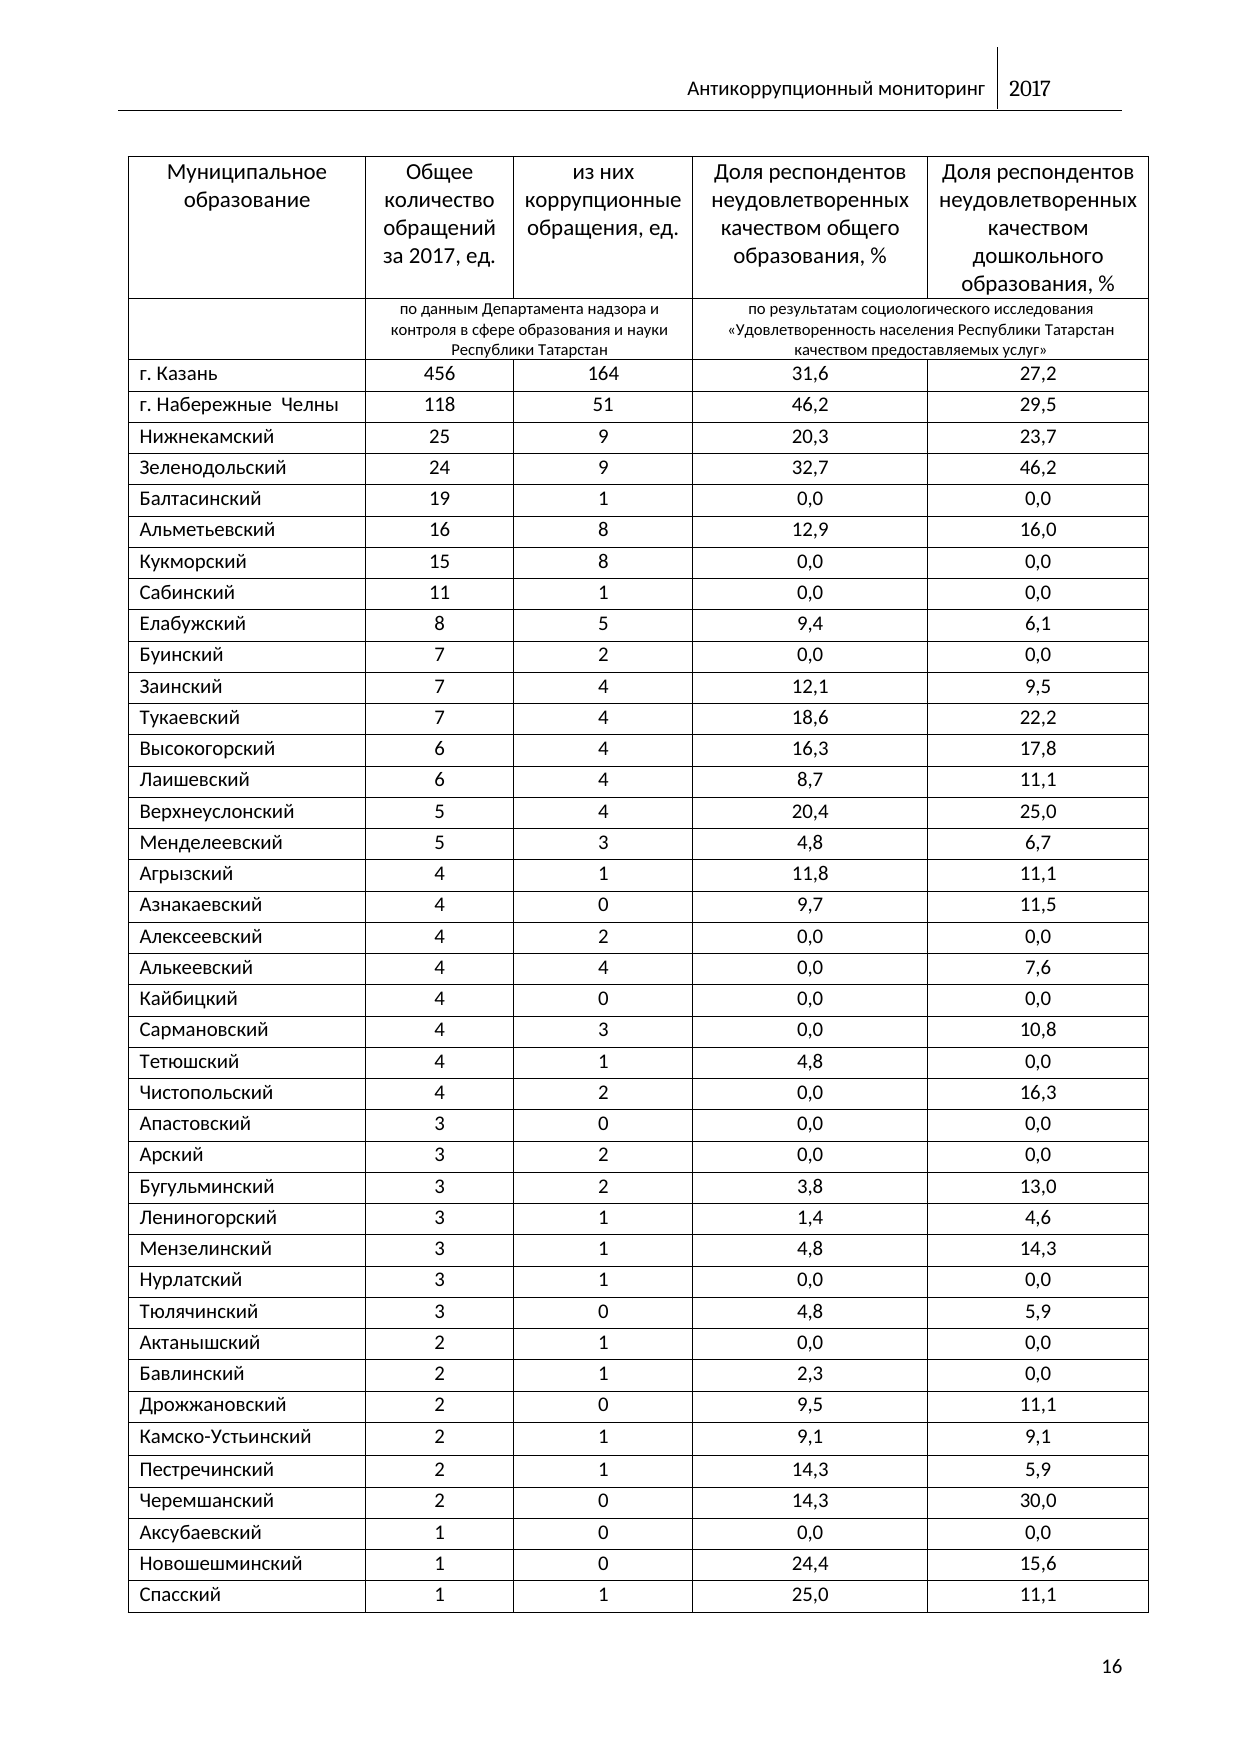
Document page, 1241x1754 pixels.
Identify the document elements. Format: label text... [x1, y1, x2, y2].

table_cell 4 [514, 767, 692, 797]
table_cell г. Казань [129, 360, 365, 391]
table_cell 25,0 [693, 1581, 927, 1612]
table_cell 20,4 [693, 798, 927, 828]
table_cell 9,1 [693, 1423, 927, 1455]
table_cell 15 [366, 548, 513, 578]
table_cell 24 [366, 454, 513, 484]
table_cell 4,6 [928, 1204, 1148, 1234]
table_cell 5,9 [928, 1298, 1148, 1328]
table_cell 4 [366, 954, 513, 984]
table_cell 0,0 [928, 923, 1148, 953]
table_cell 1,4 [693, 1204, 927, 1234]
table_cell 8 [514, 548, 692, 578]
table_cell Кайбицкий [129, 985, 365, 1016]
table_cell 0,0 [928, 548, 1148, 578]
table_cell Тюлячинский [129, 1298, 365, 1328]
table_cell 1 [514, 1360, 692, 1391]
table_cell 2 [514, 923, 692, 953]
table_cell Высокогорский [129, 735, 365, 766]
table_cell 1 [514, 1329, 692, 1359]
table_cell 29,5 [928, 392, 1148, 422]
table_cell 2 [514, 1173, 692, 1203]
table_cell 4,8 [693, 1048, 927, 1078]
table_cell 9,4 [693, 610, 927, 641]
table_cell Азнакаевский [129, 892, 365, 922]
table_cell 25,0 [928, 798, 1148, 828]
table_cell по результатам социологического исследования «Удовлетворенность населения Республики Татарстан качеством предоставляемых услуг» [693, 299, 1148, 359]
table_cell 0,0 [693, 954, 927, 984]
table_cell 20,3 [693, 423, 927, 453]
table_cell 0 [514, 1298, 692, 1328]
table_cell 3 [366, 1142, 513, 1172]
table_cell 16,0 [928, 517, 1148, 547]
table_cell 0,0 [928, 1267, 1148, 1297]
table_header Общее количество обращений за 2017, ед. [366, 157, 513, 297]
table_cell 10,8 [928, 1017, 1148, 1047]
table_cell 16,3 [928, 1079, 1148, 1109]
table_cell 4 [514, 673, 692, 703]
table_cell 0,0 [693, 923, 927, 953]
table_cell 14,3 [693, 1488, 927, 1518]
table_header Муниципальное образование [129, 157, 365, 297]
table_cell 51 [514, 392, 692, 422]
table_cell 19 [366, 485, 513, 516]
table_cell 32,7 [693, 454, 927, 484]
table_cell Бавлинский [129, 1360, 365, 1391]
table_cell 11,8 [693, 860, 927, 891]
table_cell 0,0 [928, 985, 1148, 1016]
table_cell Арский [129, 1142, 365, 1172]
table_cell 164 [514, 360, 692, 391]
table_cell 3 [366, 1204, 513, 1234]
table_cell 4 [366, 985, 513, 1016]
table_cell 16 [366, 517, 513, 547]
table_cell 3 [366, 1173, 513, 1203]
table_cell 5 [366, 829, 513, 859]
table_cell 4 [514, 735, 692, 766]
table_cell 0,0 [693, 1267, 927, 1297]
table_cell 0,0 [928, 1048, 1148, 1078]
table_cell 12,9 [693, 517, 927, 547]
table_cell 0 [514, 892, 692, 922]
table_cell 2 [514, 642, 692, 672]
table_cell Балтасинский [129, 485, 365, 516]
table_cell 9 [514, 423, 692, 453]
table_cell 8,7 [693, 767, 927, 797]
table_cell 4 [366, 923, 513, 953]
table_cell 0,0 [928, 485, 1148, 516]
table_cell 6,7 [928, 829, 1148, 859]
table_cell Зеленодольский [129, 454, 365, 484]
table_cell Менделеевский [129, 829, 365, 859]
table_cell Актанышский [129, 1329, 365, 1359]
table_cell 7,6 [928, 954, 1148, 984]
table_cell 6,1 [928, 610, 1148, 641]
table_cell Дрожжановский [129, 1392, 365, 1422]
table_cell 5 [366, 798, 513, 828]
table_cell Алькеевский [129, 954, 365, 984]
table_cell Лениногорский [129, 1204, 365, 1234]
table_cell 0,0 [693, 1329, 927, 1359]
table_cell 0 [514, 1110, 692, 1141]
table_cell 9,5 [693, 1392, 927, 1422]
table_cell 4 [366, 860, 513, 891]
table_cell 31,6 [693, 360, 927, 391]
table_cell 0,0 [693, 1017, 927, 1047]
table_cell 1 [514, 1204, 692, 1234]
table_cell 4,8 [693, 829, 927, 859]
table_cell Агрызский [129, 860, 365, 891]
table_cell 0,0 [928, 1110, 1148, 1141]
table_cell Кукморский [129, 548, 365, 578]
table_cell [129, 299, 365, 359]
table_cell 0 [514, 1488, 692, 1518]
table_cell 1 [514, 1235, 692, 1266]
table_cell 0,0 [928, 579, 1148, 609]
table_cell 11 [366, 579, 513, 609]
table_cell Альметьевский [129, 517, 365, 547]
table_cell Тетюшский [129, 1048, 365, 1078]
table_cell 46,2 [693, 392, 927, 422]
table_cell 0,0 [693, 1079, 927, 1109]
table_cell 30,0 [928, 1488, 1148, 1518]
table_cell по данным Департамента надзора и контроля в сфере образования и науки Республики Татарстан [366, 299, 692, 359]
table_cell 25 [366, 423, 513, 453]
table_cell 15,6 [928, 1550, 1148, 1580]
table_cell 0,0 [693, 1142, 927, 1172]
table_cell 4 [514, 954, 692, 984]
table_cell Сабинский [129, 579, 365, 609]
table_header Доля респондентов неудовлетворенных качеством общего образования, % [693, 157, 927, 297]
table_cell 22,2 [928, 704, 1148, 734]
table_cell 0 [514, 1519, 692, 1549]
table_cell Сармановский [129, 1017, 365, 1047]
table_cell 2,3 [693, 1360, 927, 1391]
table_cell Пестречинский [129, 1456, 365, 1487]
table_cell 1 [514, 485, 692, 516]
table_cell 3 [514, 829, 692, 859]
table_cell 24,4 [693, 1550, 927, 1580]
table_cell 3 [366, 1110, 513, 1141]
table_cell 0,0 [693, 548, 927, 578]
table_cell Новошешминский [129, 1550, 365, 1580]
table_cell 1 [514, 1267, 692, 1297]
table_cell Нижнекамский [129, 423, 365, 453]
table_cell 0 [514, 985, 692, 1016]
table_cell 0,0 [928, 1519, 1148, 1549]
table_cell 46,2 [928, 454, 1148, 484]
table_cell г. Набережные Челны [129, 392, 365, 422]
table_cell 1 [514, 1423, 692, 1455]
table_cell 4,8 [693, 1298, 927, 1328]
table_cell 2 [366, 1329, 513, 1359]
table_cell 13,0 [928, 1173, 1148, 1203]
table_cell 9,7 [693, 892, 927, 922]
table_cell Чистопольский [129, 1079, 365, 1109]
table_cell 1 [514, 860, 692, 891]
table_cell 1 [514, 579, 692, 609]
table_cell 9 [514, 454, 692, 484]
table_cell 1 [366, 1519, 513, 1549]
table_cell 7 [366, 642, 513, 672]
table_cell 7 [366, 673, 513, 703]
table_cell 0,0 [928, 1142, 1148, 1172]
table_cell 456 [366, 360, 513, 391]
table_cell 17,8 [928, 735, 1148, 766]
table_cell Буинский [129, 642, 365, 672]
table_cell 0,0 [693, 985, 927, 1016]
table_cell 2 [366, 1423, 513, 1455]
table_header из них коррупционные обращения, ед. [514, 157, 692, 297]
table_cell 2 [366, 1392, 513, 1422]
table_cell 5 [514, 610, 692, 641]
table_cell 0 [514, 1392, 692, 1422]
table_cell Спасский [129, 1581, 365, 1612]
table_cell 0,0 [928, 1360, 1148, 1391]
table_cell 4,8 [693, 1235, 927, 1266]
table_cell 0 [514, 1550, 692, 1580]
table_header Доля респондентов неудовлетворенных качеством дошкольного образования, % [928, 157, 1148, 297]
table_cell 3 [514, 1017, 692, 1047]
table_cell Алексеевский [129, 923, 365, 953]
table_cell 3,8 [693, 1173, 927, 1203]
table_cell 0,0 [693, 1519, 927, 1549]
table_cell 14,3 [928, 1235, 1148, 1266]
table_cell 4 [514, 798, 692, 828]
table_cell 7 [366, 704, 513, 734]
table_cell 4 [366, 1079, 513, 1109]
table_cell Тукаевский [129, 704, 365, 734]
table_cell 2 [366, 1456, 513, 1487]
table_cell 3 [366, 1235, 513, 1266]
table_cell Аксубаевский [129, 1519, 365, 1549]
table_cell 11,1 [928, 1392, 1148, 1422]
table_cell 1 [366, 1550, 513, 1580]
table_cell 2 [366, 1360, 513, 1391]
table_cell 1 [514, 1581, 692, 1612]
table_cell 8 [366, 610, 513, 641]
table_cell 6 [366, 767, 513, 797]
table_cell Заинский [129, 673, 365, 703]
table_cell Черемшанский [129, 1488, 365, 1518]
table_cell 9,1 [928, 1423, 1148, 1455]
table_cell 27,2 [928, 360, 1148, 391]
table_cell 4 [366, 892, 513, 922]
table_cell Лаишевский [129, 767, 365, 797]
table_cell 14,3 [693, 1456, 927, 1487]
table_cell 8 [514, 517, 692, 547]
table_cell 4 [366, 1048, 513, 1078]
table_cell 3 [366, 1267, 513, 1297]
table_cell Мензелинский [129, 1235, 365, 1266]
table_cell 0,0 [928, 642, 1148, 672]
table_cell 12,1 [693, 673, 927, 703]
table_cell 2 [514, 1079, 692, 1109]
table_cell 2 [366, 1488, 513, 1518]
table_cell 1 [514, 1456, 692, 1487]
table_cell 0,0 [928, 1329, 1148, 1359]
table_cell 2 [514, 1142, 692, 1172]
table_cell Елабужский [129, 610, 365, 641]
table_cell 1 [366, 1581, 513, 1612]
table_cell 16,3 [693, 735, 927, 766]
table_cell 1 [514, 1048, 692, 1078]
table_cell Бугульминский [129, 1173, 365, 1203]
table_cell 18,6 [693, 704, 927, 734]
table_cell 3 [366, 1298, 513, 1328]
table_cell 11,5 [928, 892, 1148, 922]
table_cell 0,0 [693, 642, 927, 672]
table_cell Нурлатский [129, 1267, 365, 1297]
table_cell 0,0 [693, 579, 927, 609]
table_cell 118 [366, 392, 513, 422]
table_cell 0,0 [693, 485, 927, 516]
table_cell Верхнеуслонский [129, 798, 365, 828]
table_cell 6 [366, 735, 513, 766]
table_cell 23,7 [928, 423, 1148, 453]
table_cell Апастовский [129, 1110, 365, 1141]
table_cell 4 [366, 1017, 513, 1047]
table_cell 5,9 [928, 1456, 1148, 1487]
table_cell 4 [514, 704, 692, 734]
table_cell 11,1 [928, 860, 1148, 891]
table_cell 0,0 [693, 1110, 927, 1141]
table_cell Камско-Устьинский [129, 1423, 365, 1455]
table_cell 9,5 [928, 673, 1148, 703]
table_cell 11,1 [928, 1581, 1148, 1612]
table_cell 11,1 [928, 767, 1148, 797]
